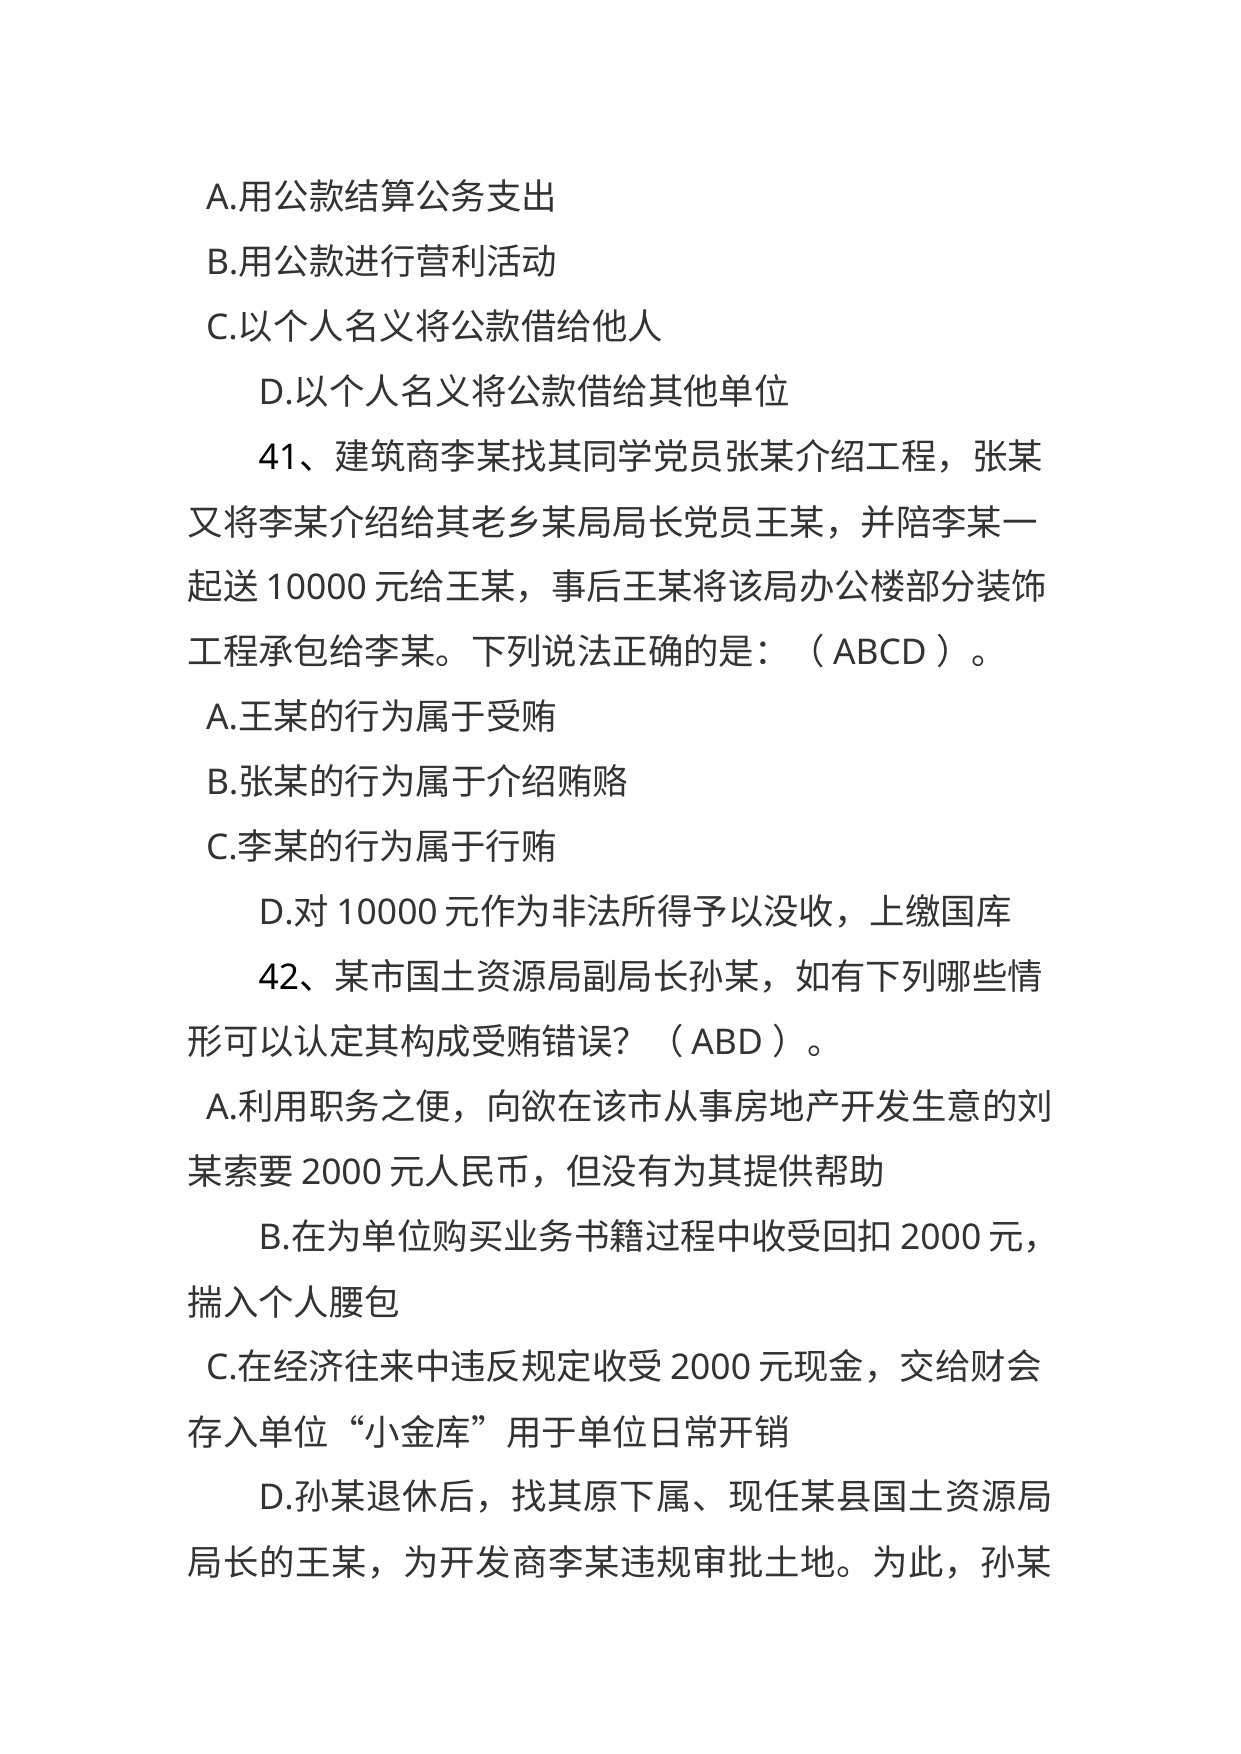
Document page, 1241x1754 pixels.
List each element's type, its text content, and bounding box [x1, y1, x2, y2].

text A.利用职务之便，向欲在该市从事房地产开发生意的刘某索要2000元人民币，但没有为其提供帮助 [187, 1072, 1053, 1202]
text 41、建筑商李某找其同学党员张某介绍工程，张某又将李某介绍给其老乡某局局长党员王某，并陪李某一起送10000元给王某，事后王某将该局办公楼部分装饰工程承包给李某。下列说法正确的是：（ ABCD ）。 [187, 422, 1053, 682]
text 42、某市国土资源局副局长孙某，如有下列哪些情形可以认定其构成受贿错误？（ ABD ）。 [187, 942, 1053, 1072]
text B.用公款进行营利活动 [187, 227, 1053, 292]
text C.李某的行为属于行贿 [187, 812, 1053, 877]
text D.对10000元作为非法所得予以没收，上缴国库 [187, 877, 1053, 942]
text B.在为单位购买业务书籍过程中收受回扣2000元，揣入个人腰包 [187, 1202, 1053, 1332]
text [187, 1462, 1053, 1592]
text B.张某的行为属于介绍贿赂 [187, 747, 1053, 812]
text C.在经济往来中违反规定收受2000元现金，交给财会存入单位“小金库”用于单位日常开销 [187, 1332, 1053, 1462]
text C.以个人名义将公款借给他人 [187, 292, 1053, 357]
text A.用公款结算公务支出 [187, 162, 1053, 227]
text A.王某的行为属于受贿 [187, 682, 1053, 747]
text D.以个人名义将公款借给其他单位 [187, 357, 1053, 422]
